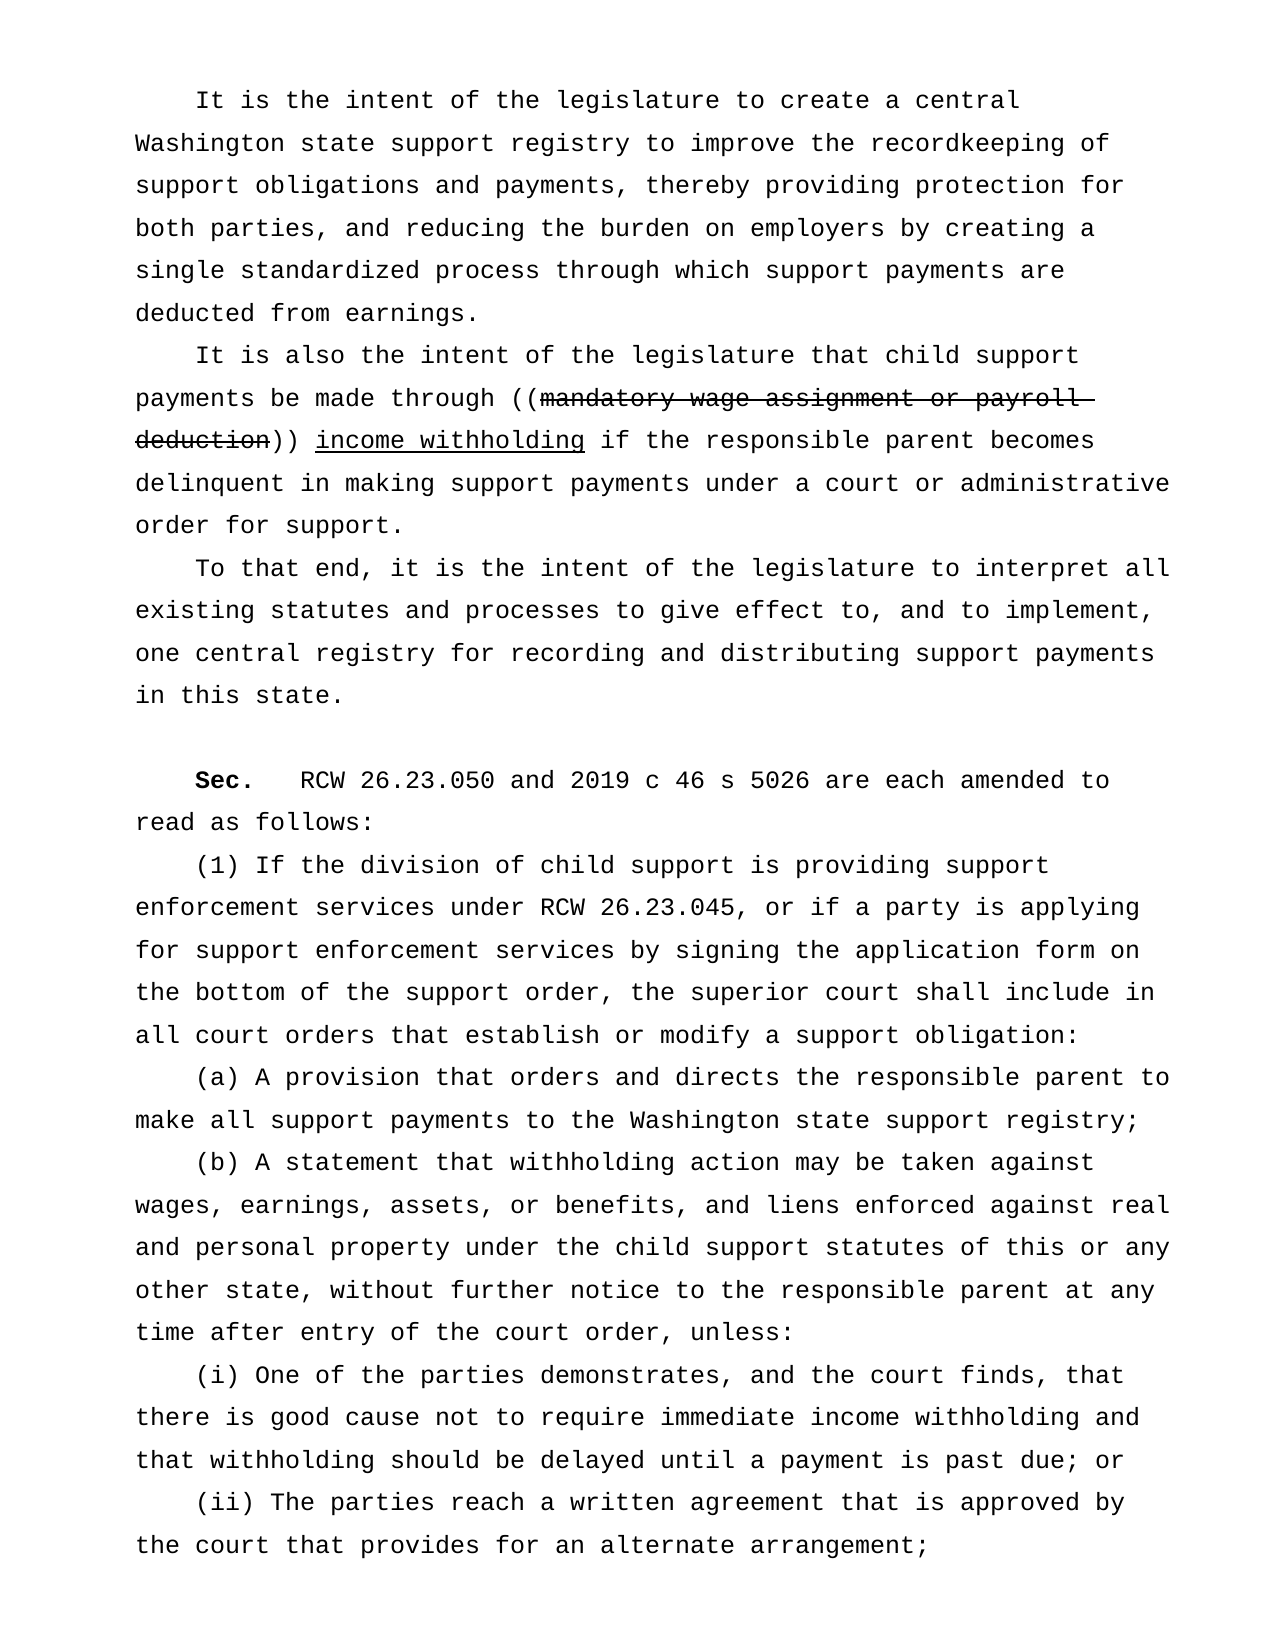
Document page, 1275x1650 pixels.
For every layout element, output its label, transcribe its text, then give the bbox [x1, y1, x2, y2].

text (i) One of the parties demonstrates, and the court finds, that there is good cause not to require immediate income withholding and that withholding should be delayed until a payment is past due; or [135, 1349, 1170, 1477]
text It is the intent of the legislature to create a central Washington state support registry to improve the recordkeeping of support obligations and payments, thereby providing protection for both parties, and reducing the burden on employers by creating a single standardized process through which support payments are deducted from earnings. [135, 75, 1170, 330]
text It is also the intent of the legislature that child support payments be made through ((mandatory wage assignment or payroll deduction)) income withholding if the responsible parent becomes delinquent in making support payments under a court or administrative order for support. [135, 330, 1170, 542]
text (b) A statement that withholding action may be taken against wages, earnings, assets, or benefits, and liens enforced against real and personal property under the child support statutes of this or any other state, without further notice to the responsible parent at any time after entry of the court order, unless: [135, 1137, 1170, 1349]
text (a) A provision that orders and directs the responsible parent to make all support payments to the Washington state support registry; [135, 1052, 1170, 1137]
text Sec. RCW 26.23.050 and 2019 c 46 s 5026 are each amended to read as follows: [135, 754, 1170, 839]
text (ii) The parties reach a written agreement that is approved by the court that provides for an alternate arrangement; [135, 1477, 1170, 1562]
text (1) If the division of child support is providing support enforcement services under RCW 26.23.045, or if a party is applying for support enforcement services by signing the application form on the bottom of the support order, the superior court shall include in all court orders that establish or modify a support obligation: [135, 839, 1170, 1052]
text To that end, it is the intent of the legislature to interpret all existing statutes and processes to give effect to, and to implement, one central registry for recording and distributing support payments in this state. [135, 542, 1170, 712]
